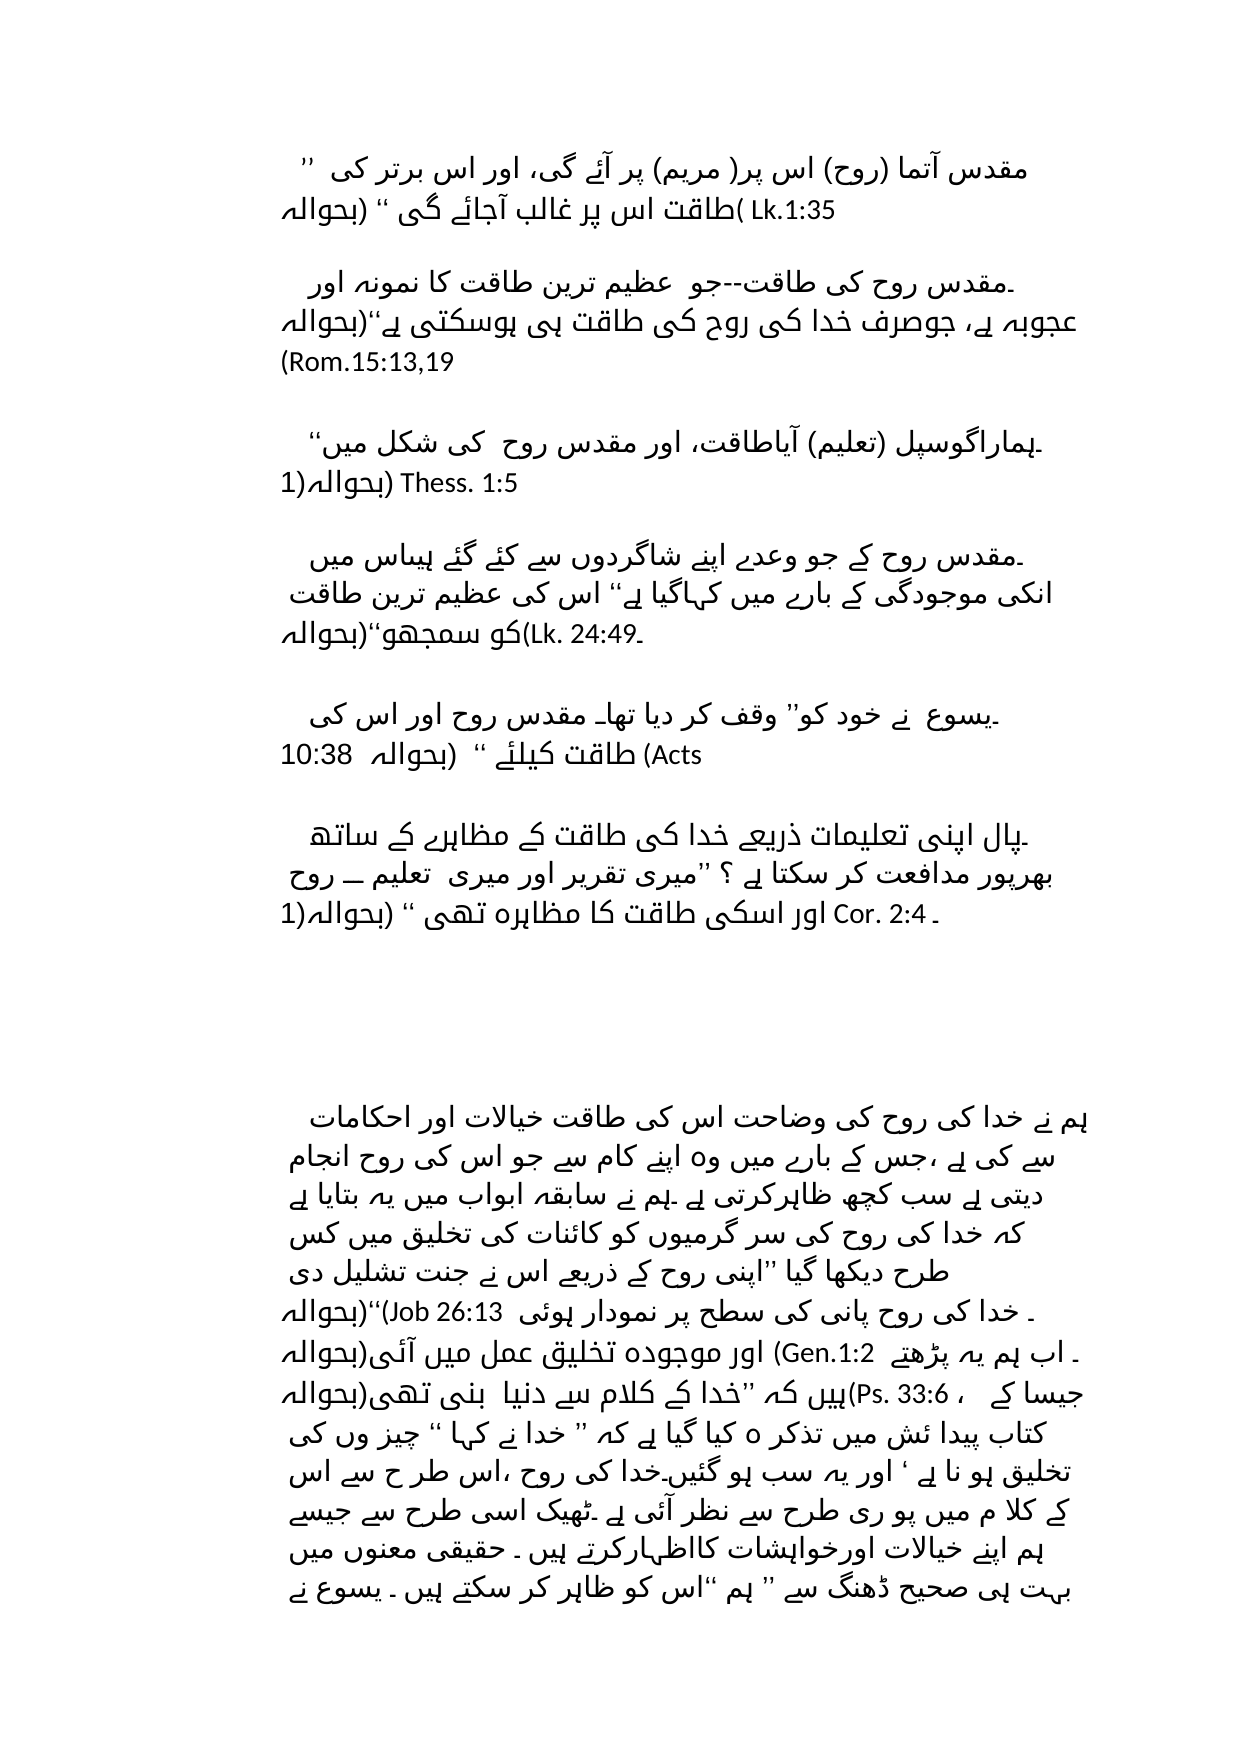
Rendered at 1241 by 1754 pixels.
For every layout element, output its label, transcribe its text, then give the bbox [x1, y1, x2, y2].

list ۔مقدس روح کی طاقت--جو عظیم ترین طاقت کا نمونہ اور عجوبہ ہے، جوصرف خدا کی روح کی طاقت ہی ہوسکتی ہے‘‘(بحوالہ (Rom.15:13,19 [280, 265, 1090, 378]
list ۔مقدس روح کے جو وعدے اپنے شاگردوں سے کئے گئے ہیںاس میں انکی موجودگی کے بارے میں کہاگیا ہے‘‘ اس کی عظیم ترین طاقت کو سمجھو‘‘(بحوالہ(Lk. 24:49۔ [280, 538, 1090, 651]
list ۔ہماراگوسپل (تعلیم) آیاطاقت، اور مقدس روح کی شکل میں‘‘ (بحوالہ(1 Thess. 1:5 [280, 425, 1090, 499]
list ۔پال اپنی تعلیمات ذریعے خدا کی طاقت کے مظاہرے کے ساتھ بھرپور مدافعت کر سکتا ہے ؟ ’’میری تقریر اور میری تعلیم ۔۔۔۔ روح اور اسکی طاقت کا مظاہرہ تھی ‘‘ (بحوالہ(1 Cor. 2:4 ۔ [280, 818, 1090, 931]
list ۔یسوع نے خود کو’’ وقف کر دیا تھا۔۔ مقدس روح اور اس کی طاقت کیلئے ‘‘ (بحوالہ 10:38 (Acts [280, 697, 1090, 772]
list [280, 1100, 1090, 1603]
list ’’ مقدس آتما (روح) اس پر( مریم) پر آئے گی، اور اس برتر کی طاقت اس پر غالب آجائے گی ‘‘ (بحوالہ( Lk.1:35 [280, 150, 1090, 227]
